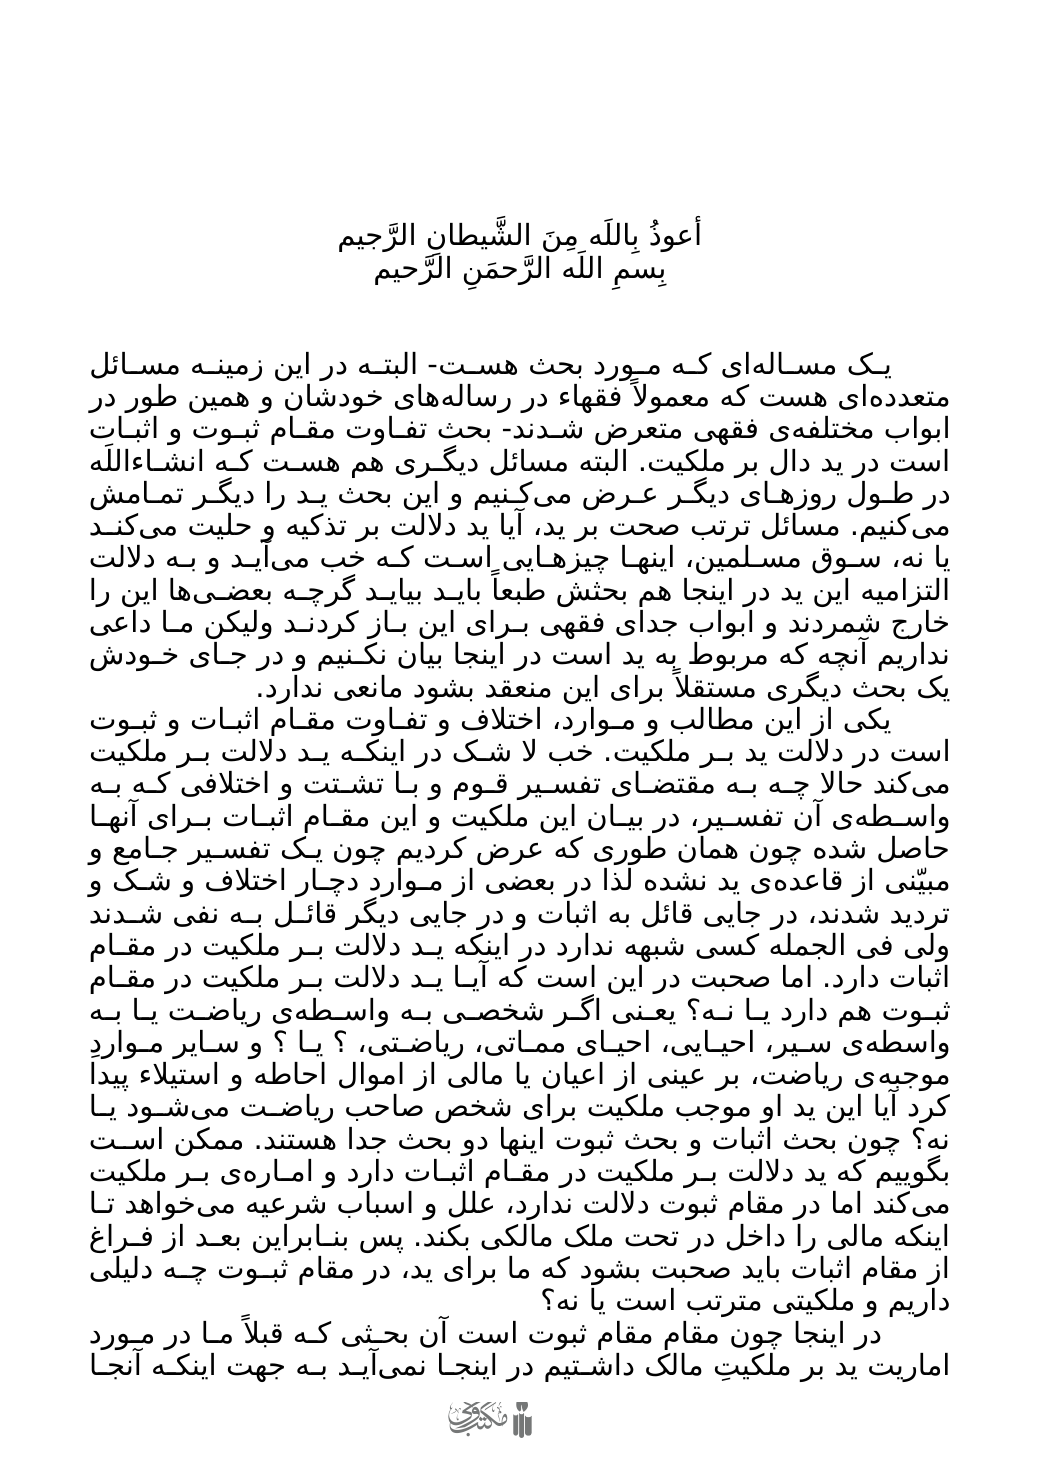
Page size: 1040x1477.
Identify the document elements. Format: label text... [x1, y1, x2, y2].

picture [443, 1402, 537, 1438]
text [89, 1317, 951, 1382]
text یک مساله‌ای که مورد بحث هست- البته در این زمینه مسائل متعدده‌ای هست که معمولاً فقهاء در رساله‌های خودشان و همین طور در ابواب مختلفه‌ی فقهی متعرض شدند- بحث تفاوت مقام ثبوت و اثبات است در ید دال بر ملکیت. البته مسائل دیگری هم هست که انشاءاللَه در طول روزهای دیگر عرض می‌کنیم و این بحث ید را دیگر تمامش می‌کنیم. مسائل ترتب صحت بر ید، آیا ید دلالت بر تذکیه و حلیت می‌کند یا نه، سوق مسلمین، اینها چیزهایی است که خب می‌آید و به دلالت التزامیه این ید در اینجا هم بحثش طبعاً باید بیاید گرچه بعضی‌ها این را خارج شمردند و ابواب جدای فقهی برای این باز کردند ولیکن ما داعی نداریم آنچه که مربوط به ید است در اینجا بیان نکنیم و در جای خودش یک بحث دیگری مستقلاً برای این منعقد بشود مانعی ندارد. [89, 349, 951, 704]
text یکی از این مطالب و موارد، اختلاف و تفاوت مقام اثبات و ثبوت است در دلالت ید بر ملکیت. خب لا شک در اینکه ید دلالت بر ملکیت می‌کند حالا چه به مقتضای تفسیر قوم و با تشتت و اختلافی که به واسطه‌ی آن تفسیر، در بیان این ملکیت و این مقام اثبات برای آنها حاصل شده چون همان طوری که عرض کردیم چون یک تفسیر جامع و مبیّنی از قاعده‌ی ید نشده لذا در بعضی از موارد دچار اختلاف و شک و تردید شدند، در جایی قائل به اثبات و در جایی دیگر قائل به نفی شدند ولی فی الجمله کسی شبهه ندارد در اینکه ید دلالت بر ملکیت در مقام اثبات دارد. اما صحبت در این است که آیا ید دلالت بر ملکیت در مقام ثبوت هم دارد یا نه؟ یعنی اگر شخصی به واسطه‌ی ریاضت یا به واسطه‌ی سیر، احیایی، احیای مماتی، ریاضتی، ؟ یا ؟ و سایر مواردِ موجبه‌ی ریاضت، بر عینی از اعیان یا مالی از اموال احاطه و استیلاء پیدا کرد آیا این ید او موجب ملکیت برای شخص صاحب ریاضت می‌شود یا نه؟ چون بحث اثبات و بحث ثبوت اینها دو بحث جدا هستند. ممکن است بگوییم که ید دلالت بر ملکیت در مقام اثبات دارد و اماره‌ی بر ملکیت می‌کند اما در مقام ثبوت دلالت ندارد، علل و اسباب شرعیه می‌خواهد تا اینکه مالی را داخل در تحت ملک مالکی بکند. پس بنابراین بعد از فراغ از مقام اثبات باید صحبت بشود که ما برای ید، در مقام ثبوت چه دلیلی داریم و ملکیتی مترتب است یا نه؟ [89, 704, 951, 1317]
text أعوذُ بِاللَه مِنَ الشَّیطانِ الرَّجیم [89, 220, 951, 252]
text بِسمِ اللَه الرَّحمَنِ الرَّحیم [89, 252, 951, 284]
